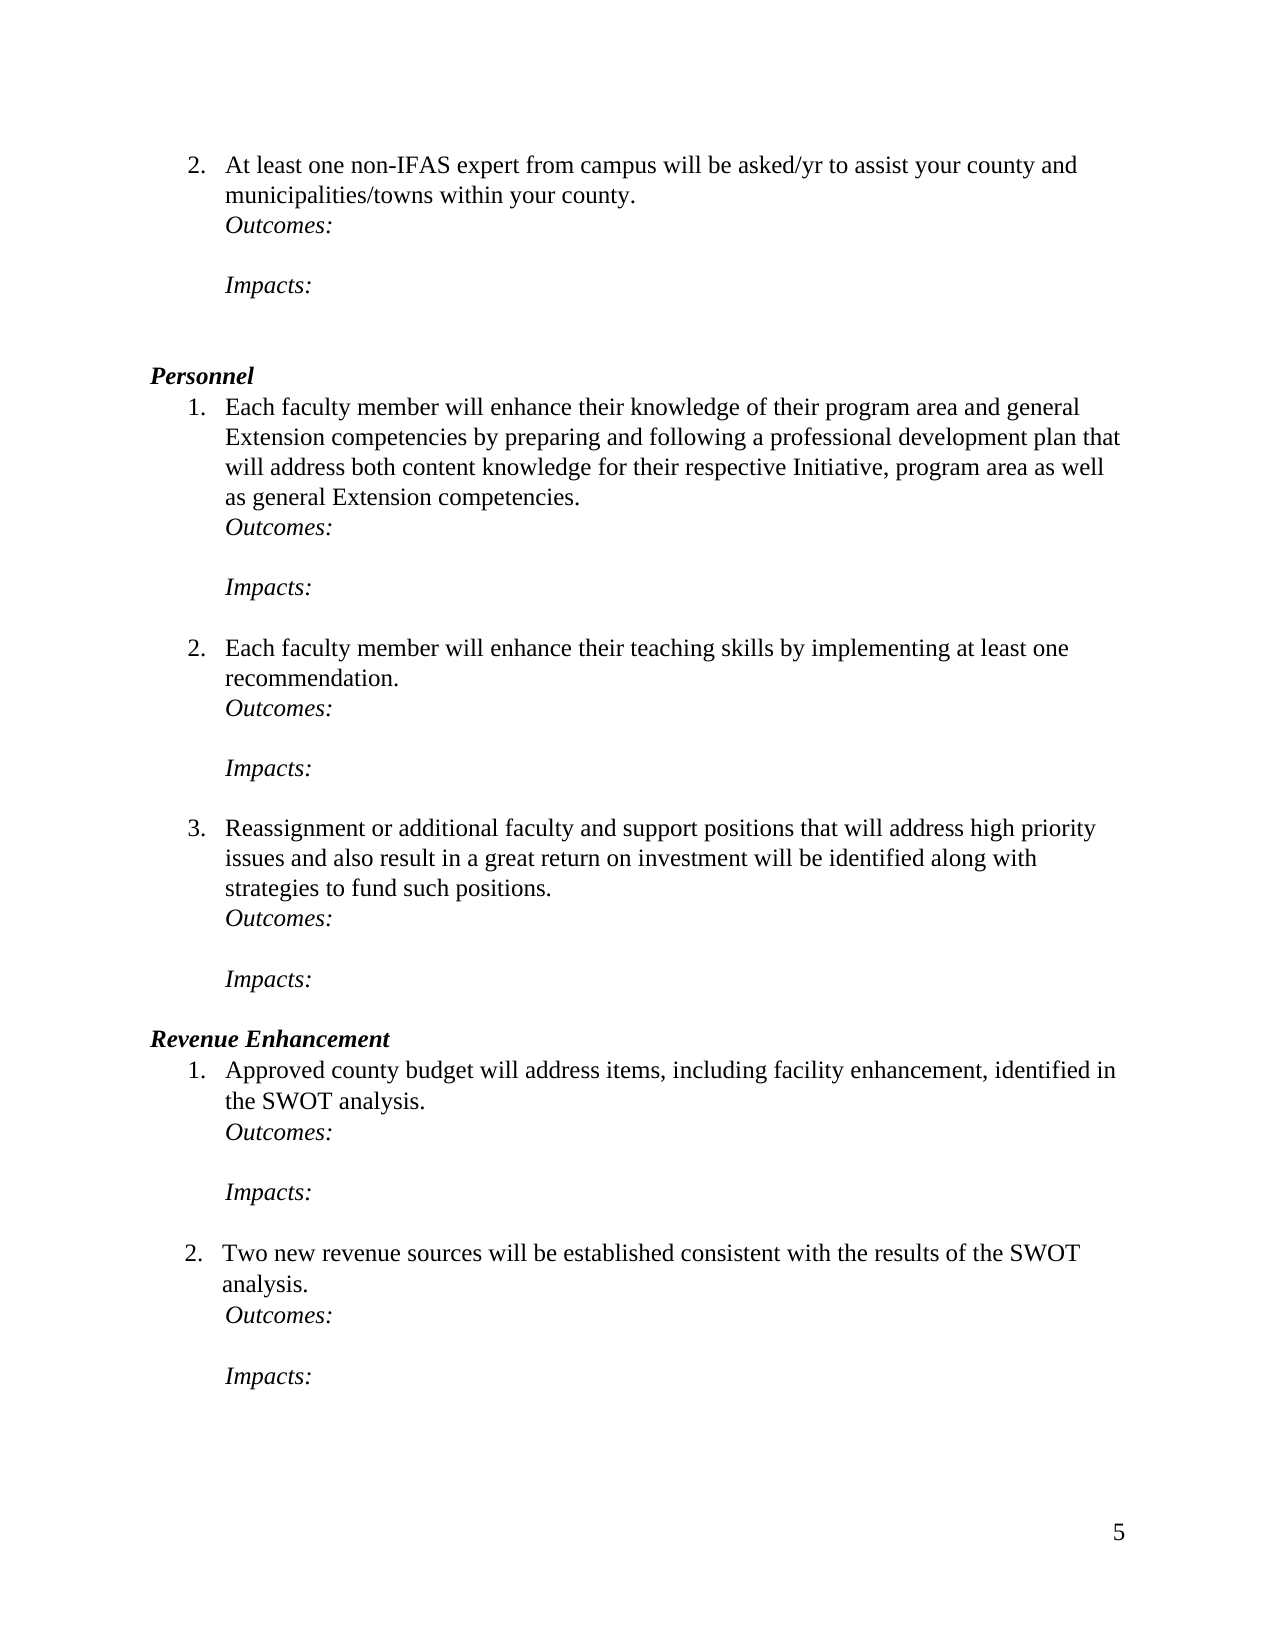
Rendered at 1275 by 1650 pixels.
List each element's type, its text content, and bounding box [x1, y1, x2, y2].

list Each faculty member will enhance their knowledge of their program area and general Extension competencies by preparing and following a professional development plan that will address both content knowledge for their respective Initiative, program area as well as general Extension competencies. [187, 392, 1125, 511]
list Each faculty member will enhance their teaching skills by implementing at least one recommendation. [187, 633, 1125, 691]
list Impacts: [225, 1361, 1125, 1389]
list Outcomes: [225, 693, 1125, 722]
list Approved county budget will address items, including facility enhancement, identified in the SWOT analysis. [187, 1055, 1125, 1115]
list Outcomes: [225, 1117, 1125, 1146]
list Outcomes: [225, 1301, 1125, 1329]
list Impacts: [225, 270, 1125, 299]
list Outcomes: [225, 512, 1125, 541]
list Impacts: [225, 753, 1125, 782]
list Outcomes: [225, 903, 1125, 932]
list Reassignment or additional faculty and support positions that will address high priority issues and also result in a great return on investment will be identified along with strategies to fund such positions. [187, 813, 1125, 902]
list Outcomes: [225, 210, 1125, 239]
list Impacts: [225, 964, 1125, 992]
list At least one non-IFAS expert from campus will be asked/yr to assist your county and municipalities/towns within your county. [187, 150, 1125, 209]
list Impacts: [225, 572, 1125, 601]
text Revenue Enhancement [150, 1024, 1125, 1053]
text Personnel [150, 361, 1125, 389]
list Two new revenue sources will be established consistent with the results of the SWOT analysis. [184, 1238, 1125, 1298]
list Impacts: [225, 1177, 1125, 1206]
